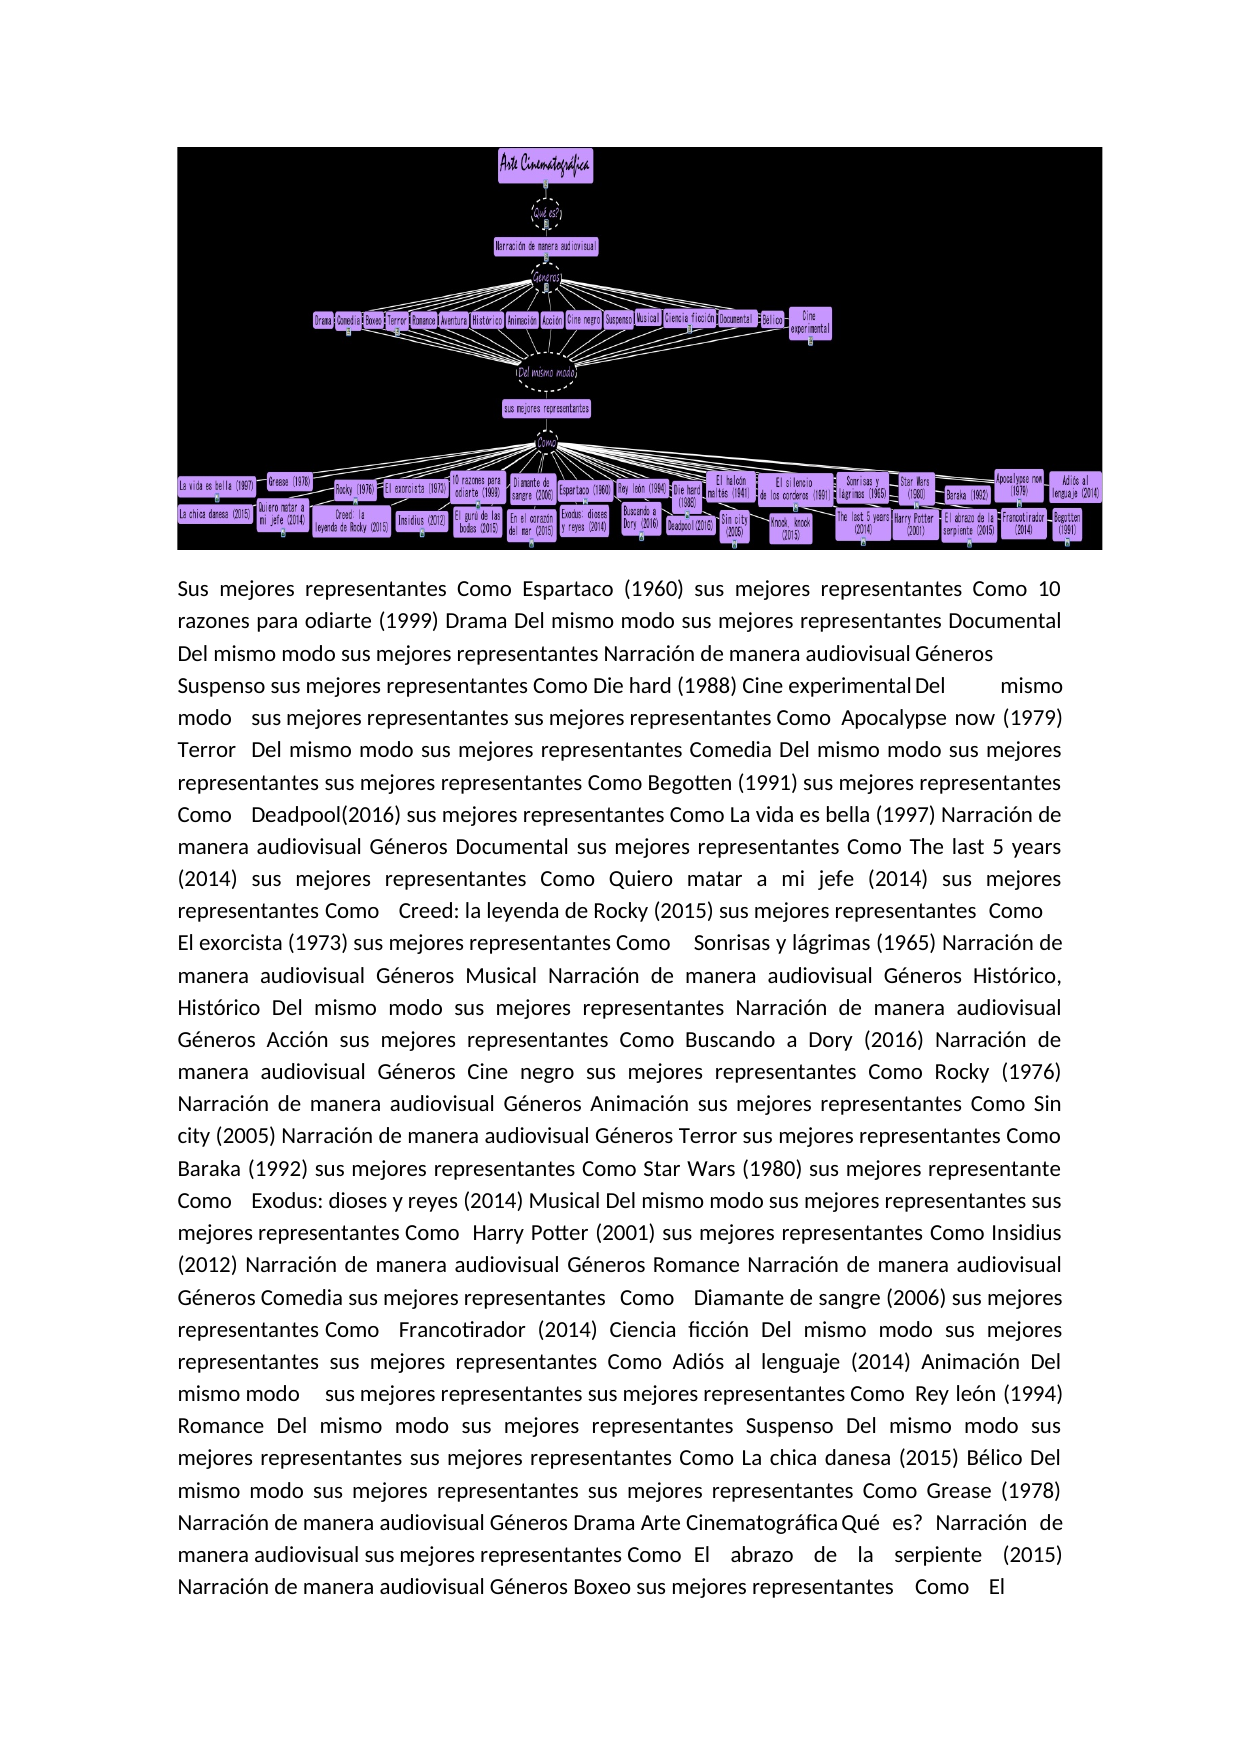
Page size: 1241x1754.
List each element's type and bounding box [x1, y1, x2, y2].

picture [177, 147, 1103, 550]
text [177, 574, 1063, 1600]
